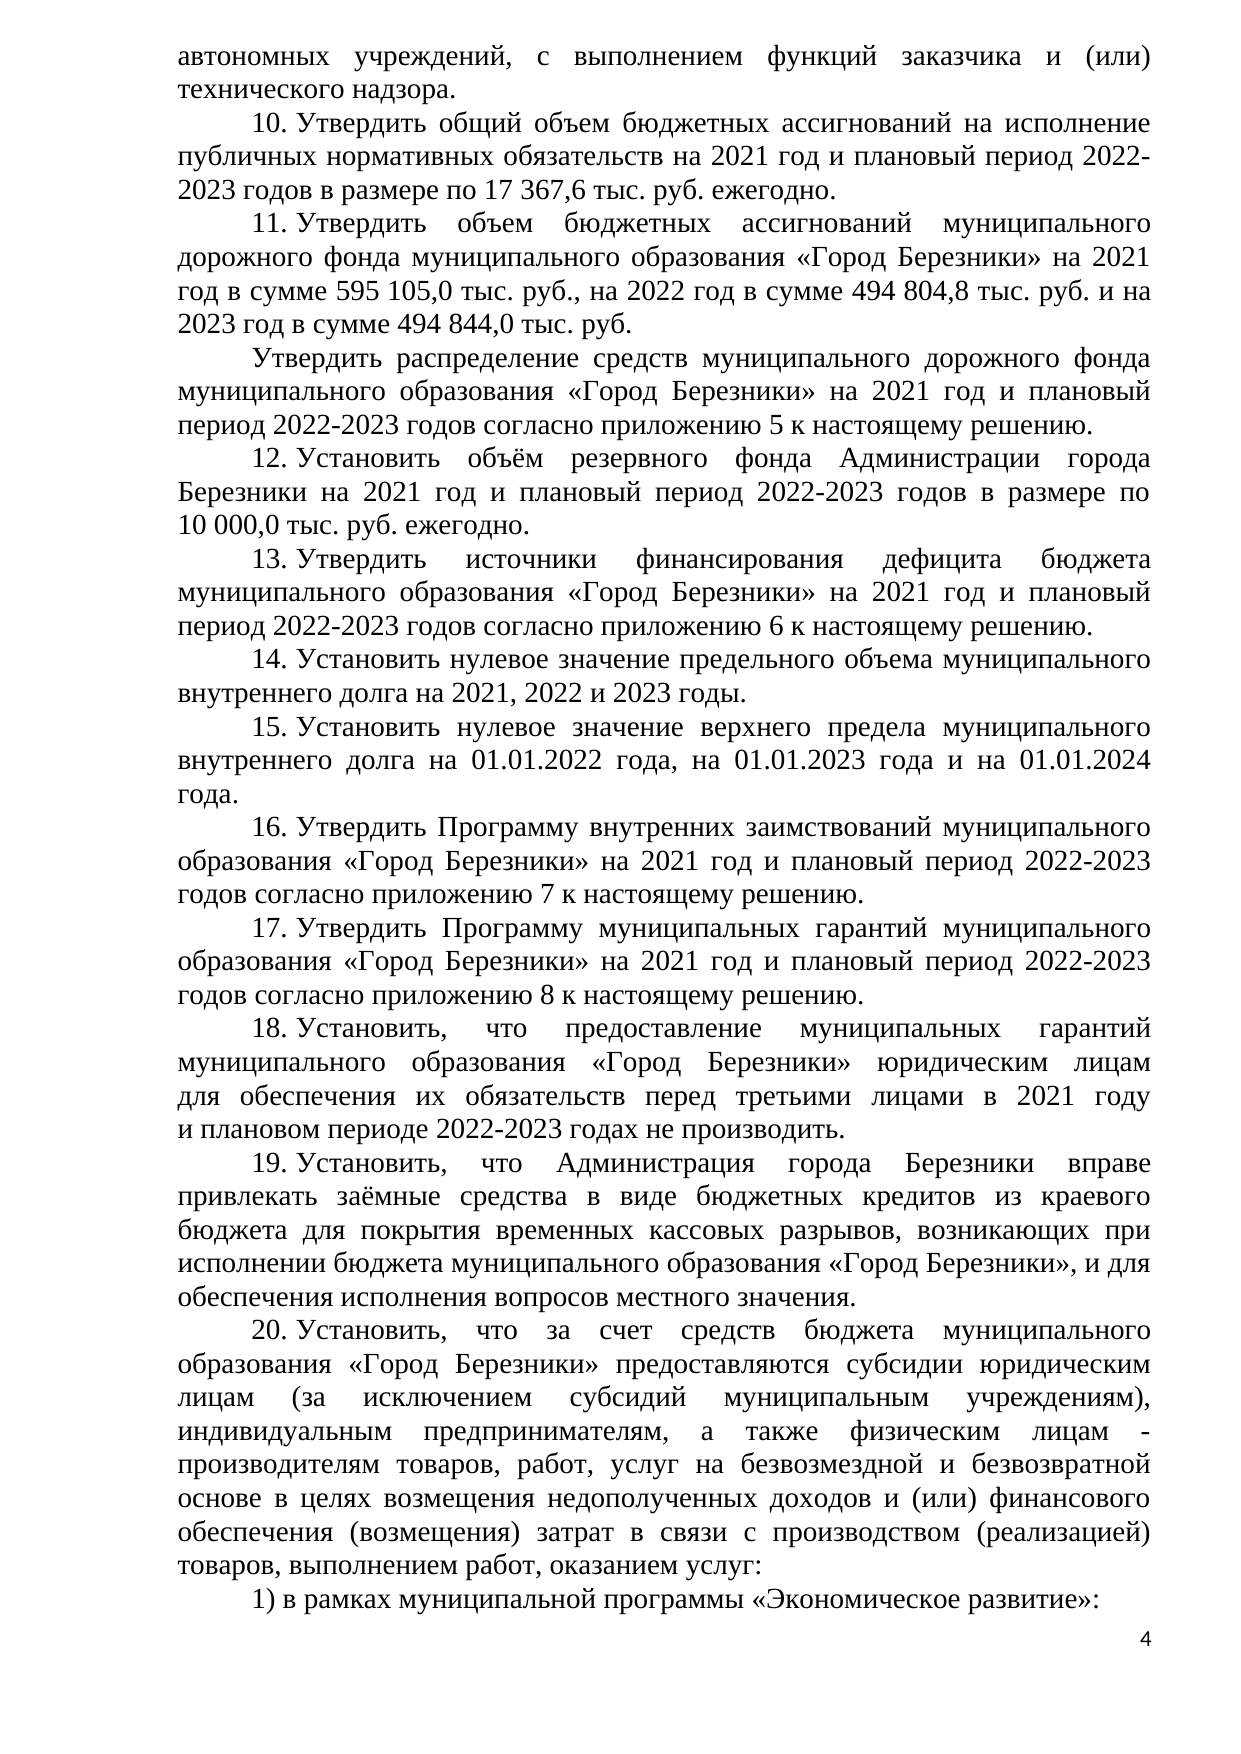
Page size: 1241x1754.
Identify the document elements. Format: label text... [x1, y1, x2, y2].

list Установить объём резервного фонда Администрации города Березники на 2021 год и плановый период 2022-2023 годов в размере по 10 000,0 тыс. руб. ежегодно. [177, 440, 1152, 541]
text Утвердить распределение средств муниципального дорожного фонда муниципального образования «Город Березники» на 2021 год и плановый период 2022-2023 годов согласно приложению 5 к настоящему решению. [177, 340, 1152, 440]
text 1) в рамках муниципальной программы «Экономическое развитие»: [177, 1581, 1152, 1614]
list Установить нулевое значение верхнего предела муниципального внутреннего долга на 01.01.2022 года, на 01.01.2023 года и на 01.01.2024 года. [177, 709, 1152, 809]
list Установить нулевое значение предельного объема муниципального внутреннего долга на 2021, 2022 и 2023 годы. [177, 642, 1152, 709]
list Установить, что Администрация города Березники вправе привлекать заёмные средства в виде бюджетных кредитов из краевого бюджета для покрытия временных кассовых разрывов, возникающих при исполнении бюджета муниципального образования «Город Березники», и для обеспечения исполнения вопросов местного значения. [177, 1145, 1152, 1312]
list Утвердить Программу муниципальных гарантий муниципального образования «Город Березники» на 2021 год и плановый период 2022-2023 годов согласно приложению 8 к настоящему решению. [177, 910, 1152, 1011]
list Установить, что предоставление муниципальных гарантий муниципального образования «Город Березники» юридическим лицам для обеспечения их обязательств перед третьими лицами в 2021 году и плановом периоде 2022-2023 годах не производить. [177, 1011, 1152, 1145]
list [177, 38, 1152, 105]
list Утвердить источники финансирования дефицита бюджета муниципального образования «Город Березники» на 2021 год и плановый период 2022-2023 годов согласно приложению 6 к настоящему решению. [177, 541, 1152, 642]
list Установить, что за счет средств бюджета муниципального образования «Город Березники» предоставляются субсидии юридическим лицам (за исключением субсидий муниципальным учреждениям), индивидуальным предпринимателям, а также физическим лицам - производителям товаров, работ, услуг на безвозмездной и безвозвратной основе в целях возмещения недополученных доходов и (или) финансового обеспечения (возмещения) затрат в связи с производством (реализацией) товаров, выполнением работ, оказанием услуг: [177, 1312, 1152, 1581]
list Утвердить Программу внутренних заимствований муниципального образования «Город Березники» на 2021 год и плановый период 2022-2023 годов согласно приложению 7 к настоящему решению. [177, 809, 1152, 910]
list Утвердить объем бюджетных ассигнований муниципального дорожного фонда муниципального образования «Город Березники» на 2021 год в сумме 595 105,0 тыс. руб., на 2022 год в сумме 494 804,8 тыс. руб. и на 2023 год в сумме 494 844,0 тыс. руб. [177, 206, 1152, 340]
list Утвердить общий объем бюджетных ассигнований на исполнение публичных нормативных обязательств на 2021 год и плановый период 2022-2023 годов в размере по 17 367,6 тыс. руб. ежегодно. [177, 105, 1152, 206]
